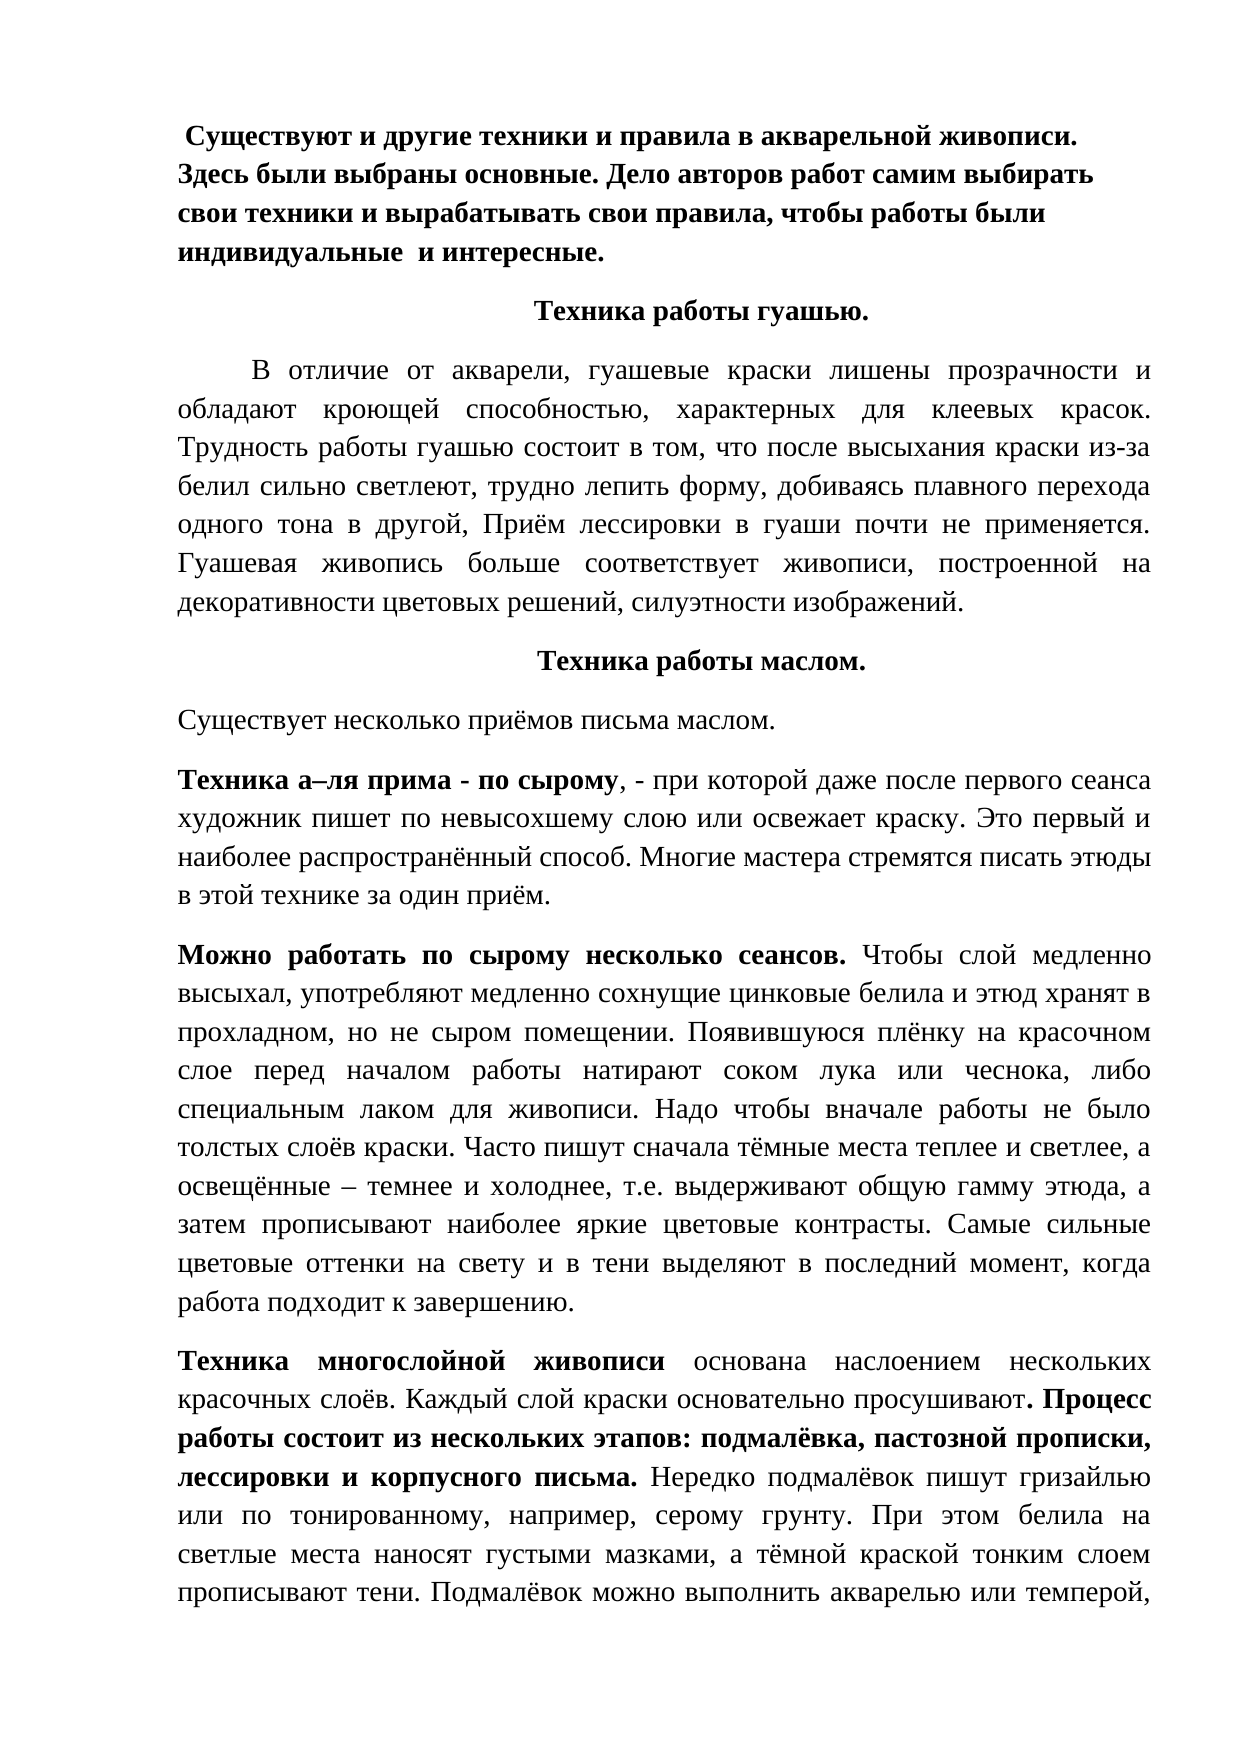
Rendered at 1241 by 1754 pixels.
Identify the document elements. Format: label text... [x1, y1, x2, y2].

text Можно работать по сырому несколько сеансов. Чтобы слой медленно высыхал, употребляют медленно сохнущие цинковые белила и этюд хранят в прохладном, но не сыром помещении. Появившуюся плёнку на красочном слое перед началом работы натирают соком лука или чеснока, либо специальным лаком для живописи. Надо чтобы вначале работы не было толстых слоёв краски. Часто пишут сначала тёмные места теплее и светлее, а освещённые – темнее и холоднее, т.е. выдерживают общую гамму этюда, а затем прописывают наиболее яркие цветовые контрасты. Самые сильные цветовые оттенки на свету и в тени выделяют в последний момент, когда работа подходит к завершению. [177, 937, 1152, 1317]
text Существует несколько приёмов письма маслом. [177, 702, 1152, 736]
text Техника а–ля прима - по сырому, - при которой даже после первого сеанса художник пишет по невысохшему слою или освежает краску. Это первый и наиболее распространённый способ. Многие мастера стремятся писать этюды в этой технике за один приём. [177, 762, 1152, 911]
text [177, 1343, 1152, 1608]
text В отличие от акварели, гуашевые краски лишены прозрачности и обладают кроющей способностью, характерных для клеевых красок. Трудность работы гуашью состоит в том, что после высыхания краски из-за белил сильно светлеют, трудно лепить форму, добиваясь плавного перехода одного тона в другой, Приём лессировки в гуаши почти не применяется. Гуашевая живопись больше соответствует живописи, построенной на декоративности цветовых решений, силуэтности изображений. [177, 352, 1152, 617]
text Техника работы гуашью. [177, 293, 1152, 327]
text Существуют и другие техники и правила в акварельной живописи. Здесь были выбраны основные. Дело авторов работ самим выбирать свои техники и вырабатывать свои правила, чтобы работы были индивидуальные и интересные. [177, 118, 1152, 267]
text Техника работы маслом. [177, 643, 1152, 677]
